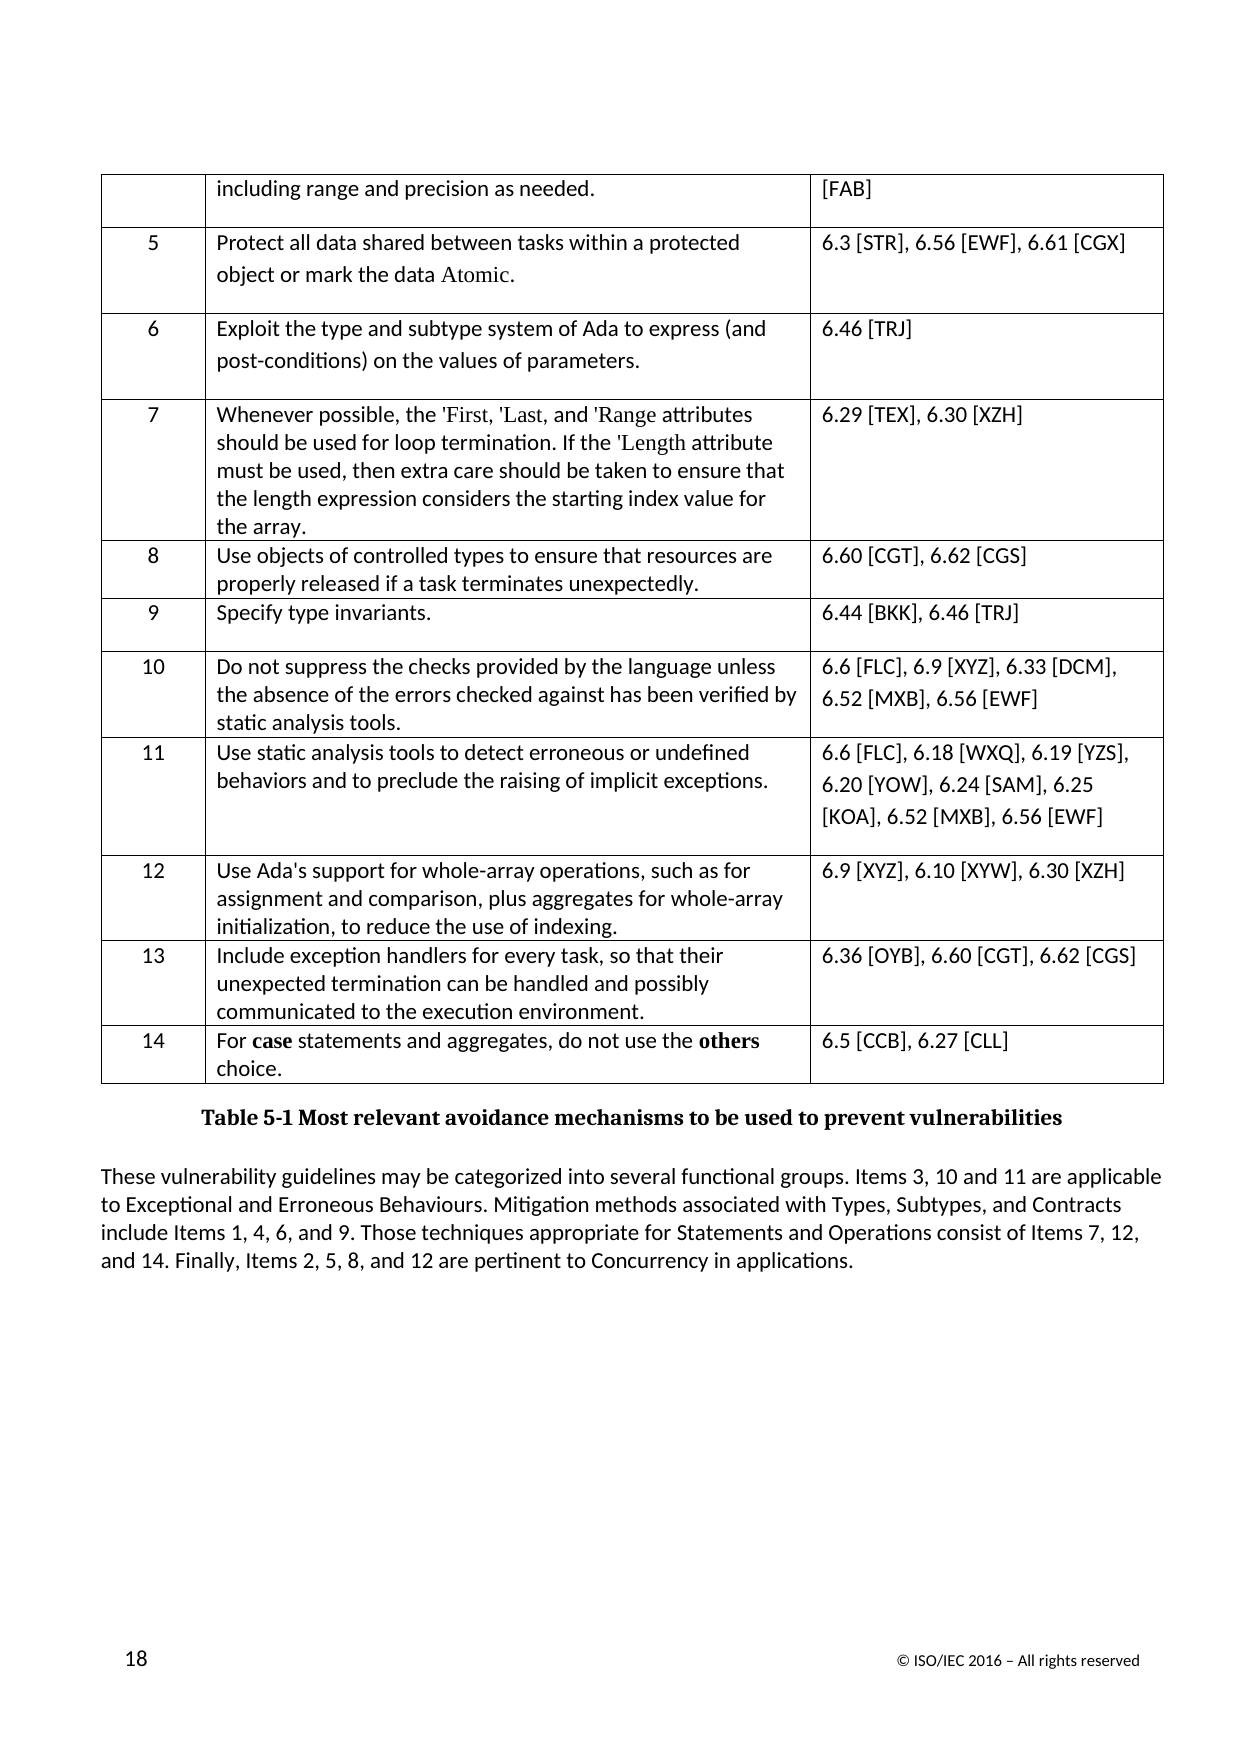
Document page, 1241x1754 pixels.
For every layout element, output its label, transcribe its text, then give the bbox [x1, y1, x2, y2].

table_cell 6.6 [FLC], 6.18 [WXQ], 6.19 [YZS], 6.20 [YOW], 6.24 [SAM], 6.25 [KOA], 6.52 [MXB], 6.56 [EWF] [811, 738, 1163, 855]
text These vulnerability guidelines may be categorized into several functional groups. Items 3, 10 and 11 are applicable to Exceptional and Erroneous Behaviours. Mitigation methods associated with Types, Subtypes, and Contracts include Items 1, 4, 6, and 9. Those techniques appropriate for Statements and Operations consist of Items 7, 12, and 14. Finally, Items 2, 5, 8, and 12 are pertinent to Concurrency in applications. [101, 1162, 1164, 1274]
table_cell 9 [102, 599, 205, 651]
table_cell 5 [102, 228, 205, 313]
table_cell 6.44 [BKK], 6.46 [TRJ] [811, 599, 1163, 651]
table_cell 6.6 [FLC], 6.9 [XYZ], 6.33 [DCM], 6.52 [MXB], 6.56 [EWF] [811, 652, 1163, 737]
table_cell 6.9 [XYZ], 6.10 [XYW], 6.30 [XZH] [811, 856, 1163, 940]
table_cell Use objects of controlled types to ensure that resources are properly released if a task terminates unexpectedly. [206, 541, 810, 597]
table_cell 12 [102, 856, 205, 940]
table_cell Use Ada's support for whole-array operations, such as for assignment and comparison, plus aggregates for whole-array initialization, to reduce the use of indexing. [206, 856, 810, 940]
subtitle Table 5-1 Most relevant avoidance mechanisms to be used to prevent vulnerabilities [101, 1104, 1164, 1131]
table_cell 8 [102, 541, 205, 597]
table_cell Specify type invariants. [206, 599, 810, 651]
table_cell Protect all data shared between tasks within a protected object or mark the data Atomic. [206, 228, 810, 313]
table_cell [206, 175, 810, 227]
table_cell 13 [102, 941, 205, 1025]
table_cell 6 [102, 314, 205, 399]
table_cell Whenever possible, the 'First, 'Last, and 'Range attributes should be used for loop termination. If the 'Length attribute must be used, then extra care should be taken to ensure that the length expression considers the starting index value for the array. [206, 400, 810, 540]
table_cell 14 [102, 1026, 205, 1082]
table_cell For case statements and aggregates, do not use the others choice. [206, 1026, 810, 1082]
table_cell 4 [102, 175, 205, 227]
table_cell 6.60 [CGT], 6.62 [CGS] [811, 541, 1163, 597]
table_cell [811, 175, 1163, 227]
table_cell Exploit the type and subtype system of Ada to express (and post-conditions) on the values of parameters. [206, 314, 810, 399]
table_cell Include exception handlers for every task, so that their unexpected termination can be handled and possibly communicated to the execution environment. [206, 941, 810, 1025]
table_cell 11 [102, 738, 205, 855]
table_cell Use static analysis tools to detect erroneous or undefined behaviors and to preclude the raising of implicit exceptions. [206, 738, 810, 855]
table_cell Do not suppress the checks provided by the language unless the absence of the errors checked against has been verified by static analysis tools. [206, 652, 810, 737]
table_cell 10 [102, 652, 205, 737]
table_cell 6.46 [TRJ] [811, 314, 1163, 399]
table_cell 6.29 [TEX], 6.30 [XZH] [811, 400, 1163, 540]
table_cell 6.3 [STR], 6.56 [EWF], 6.61 [CGX] [811, 228, 1163, 313]
table_cell 6.36 [OYB], 6.60 [CGT], 6.62 [CGS] [811, 941, 1163, 1025]
table_cell 7 [102, 400, 205, 540]
table_cell 6.5 [CCB], 6.27 [CLL] [811, 1026, 1163, 1082]
